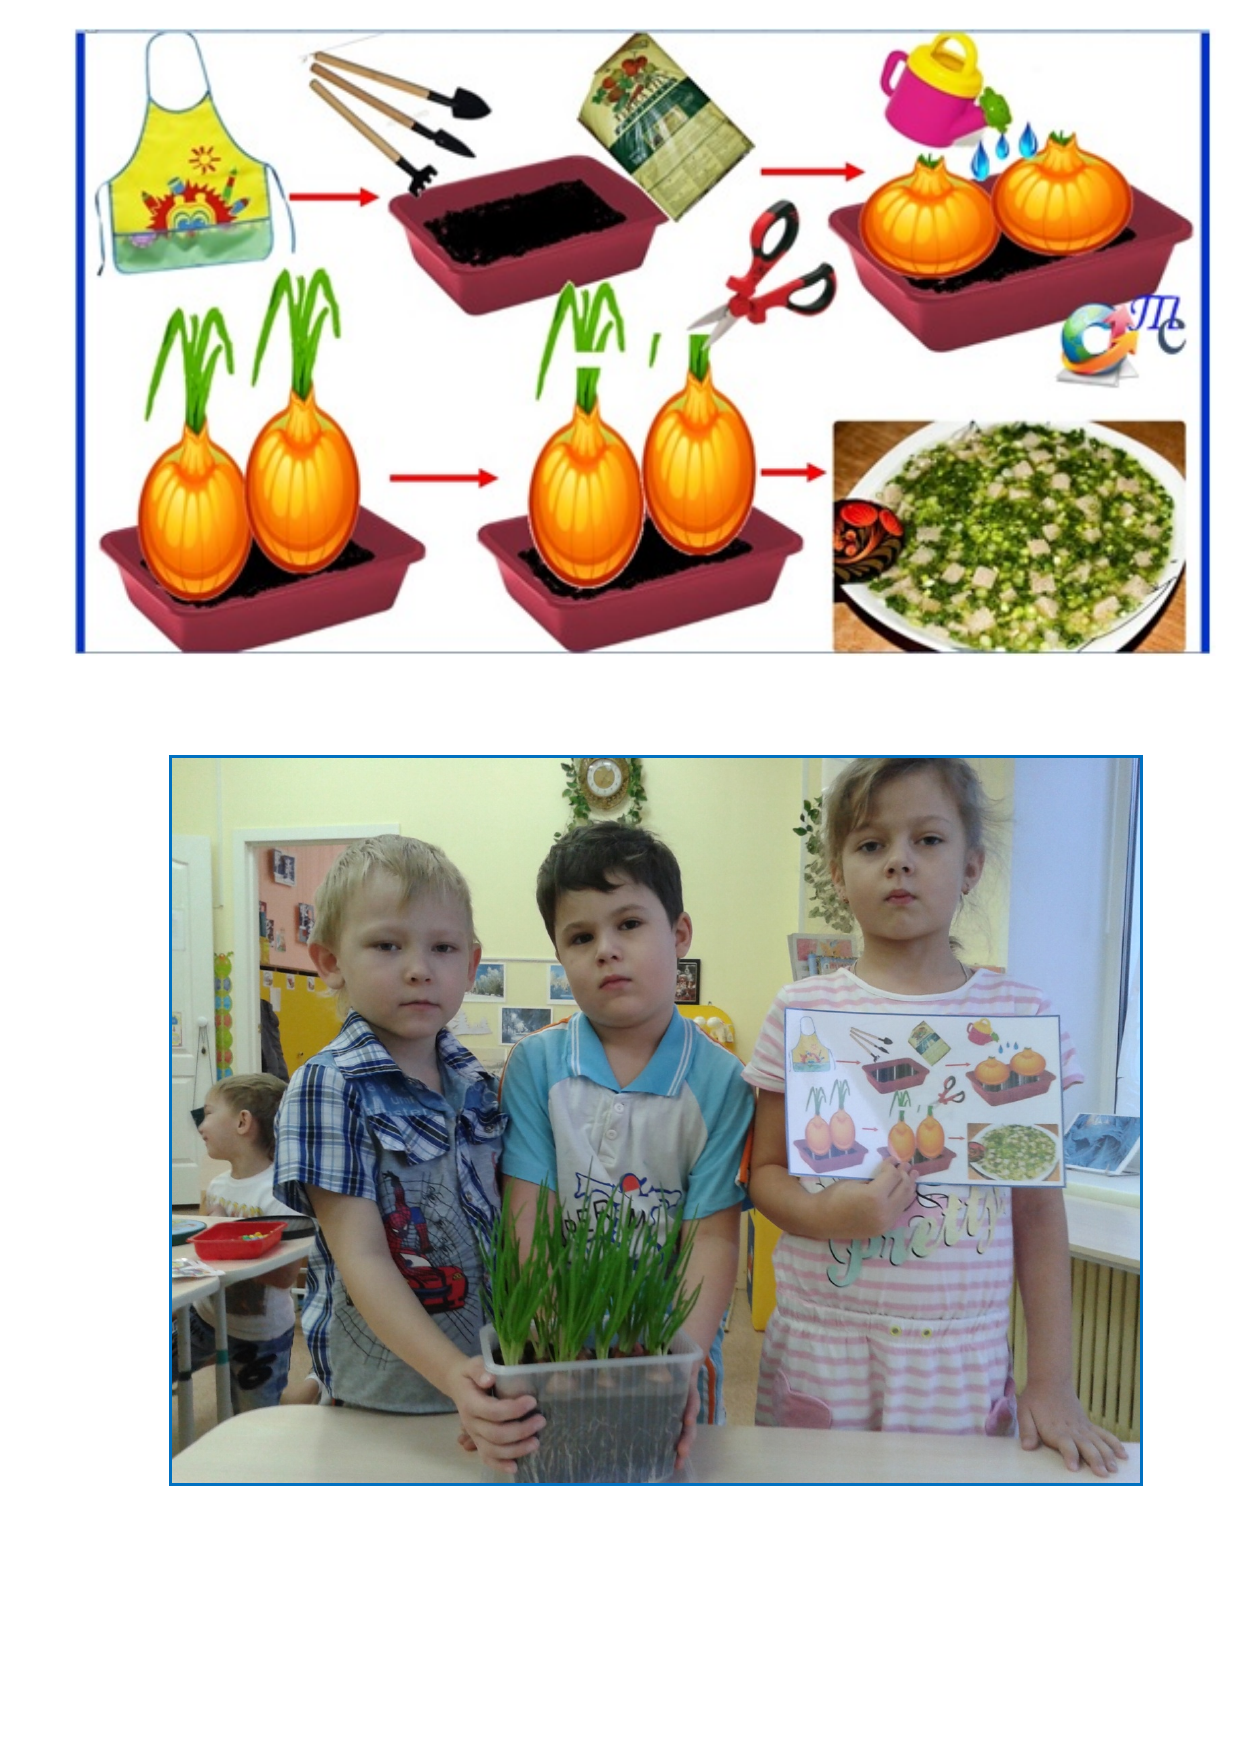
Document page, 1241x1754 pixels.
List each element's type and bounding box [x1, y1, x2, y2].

picture [172, 758, 1140, 1483]
picture [70, 28, 1216, 656]
